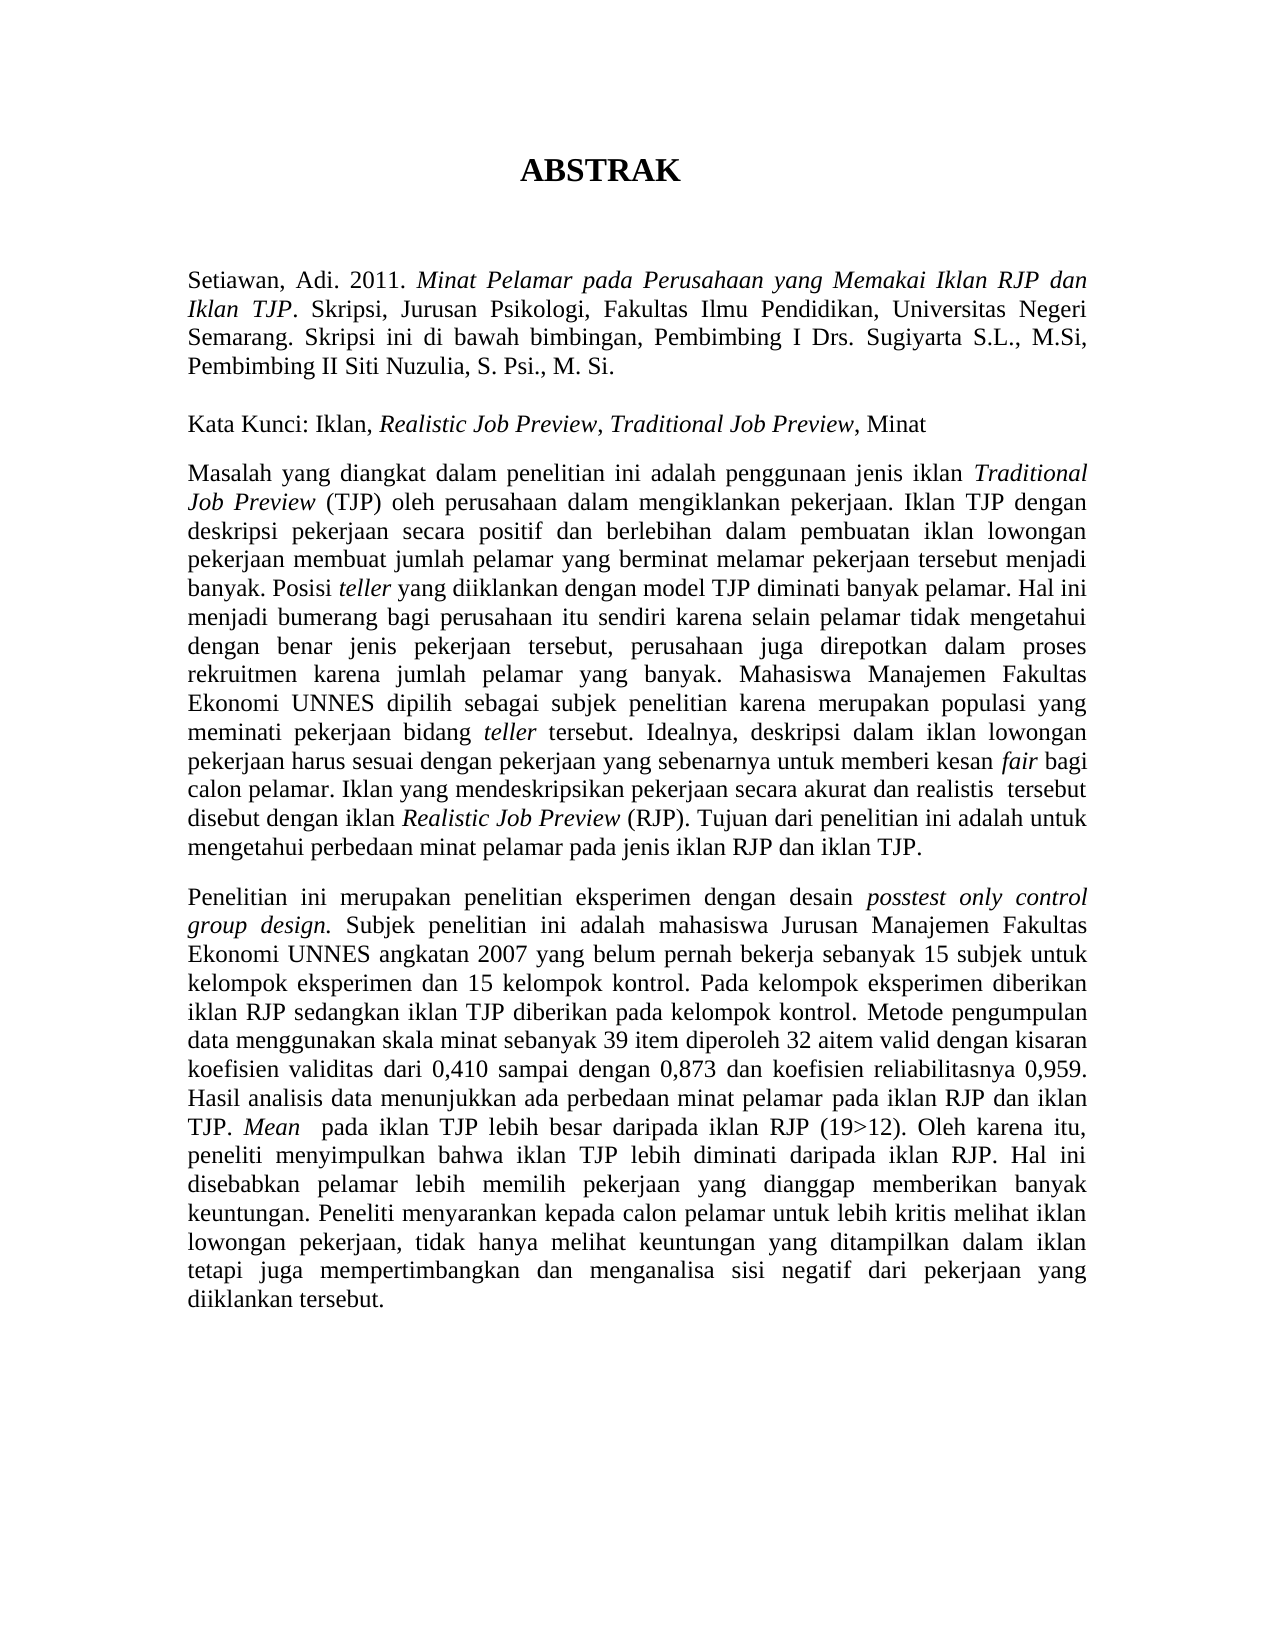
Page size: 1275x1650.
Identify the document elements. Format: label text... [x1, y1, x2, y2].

text Masalah yang diangkat dalam penelitian ini adalah penggunaan jenis iklan Traditional Job Preview (TJP) oleh perusahaan dalam mengiklankan pekerjaan. Iklan TJP dengan deskripsi pekerjaan secara positif dan berlebihan dalam pembuatan iklan lowongan pekerjaan membuat jumlah pelamar yang berminat melamar pekerjaan tersebut menjadi banyak. Posisi teller yang diiklankan dengan model TJP diminati banyak pelamar. Hal ini menjadi bumerang bagi perusahaan itu sendiri karena selain pelamar tidak mengetahui dengan benar jenis pekerjaan tersebut, perusahaan juga direpotkan dalam proses rekruitmen karena jumlah pelamar yang banyak. Mahasiswa Manajemen Fakultas Ekonomi UNNES dipilih sebagai subjek penelitian karena merupakan populasi yang meminati pekerjaan bidang teller tersebut. Idealnya, deskripsi dalam iklan lowongan pekerjaan harus sesuai dengan pekerjaan yang sebenarnya untuk memberi kesan fair bagi calon pelamar. Iklan yang mendeskripsikan pekerjaan secara akurat dan realistis tersebut disebut dengan iklan Realistic Job Preview (RJP). Tujuan dari penelitian ini adalah untuk mengetahui perbedaan minat pelamar pada jenis iklan RJP dan iklan TJP. [187, 458, 1087, 861]
text ABSTRAK [113, 150, 1087, 188]
text Kata Kunci: Iklan, Realistic Job Preview, Traditional Job Preview, Minat [187, 409, 1087, 437]
text Penelitian ini merupakan penelitian eksperimen dengan desain posstest only control group design. Subjek penelitian ini adalah mahasiswa Jurusan Manajemen Fakultas Ekonomi UNNES angkatan 2007 yang belum pernah bekerja sebanyak 15 subjek untuk kelompok eksperimen dan 15 kelompok kontrol. Pada kelompok eksperimen diberikan iklan RJP sedangkan iklan TJP diberikan pada kelompok kontrol. Metode pengumpulan data menggunakan skala minat sebanyak 39 item diperoleh 32 aitem valid dengan kisaran koefisien validitas dari 0,410 sampai dengan 0,873 dan koefisien reliabilitasnya 0,959. Hasil analisis data menunjukkan ada perbedaan minat pelamar pada iklan RJP dan iklan TJP. Mean pada iklan TJP lebih besar daripada iklan RJP (19>12). Oleh karena itu, peneliti menyimpulkan bahwa iklan TJP lebih diminati daripada iklan RJP. Hal ini disebabkan pelamar lebih memilih pekerjaan yang dianggap memberikan banyak keuntungan. Peneliti menyarankan kepada calon pelamar untuk lebih kritis melihat iklan lowongan pekerjaan, tidak hanya melihat keuntungan yang ditampilkan dalam iklan tetapi juga mempertimbangkan dan menganalisa sisi negatif dari pekerjaan yang diiklankan tersebut. [187, 882, 1087, 1313]
text Setiawan, Adi. 2011. Minat Pelamar pada Perusahaan yang Memakai Iklan RJP dan Iklan TJP. Skripsi, Jurusan Psikologi, Fakultas Ilmu Pendidikan, Universitas Negeri Semarang. Skripsi ini di bawah bimbingan, Pembimbing I Drs. Sugiyarta S.L., M.Si, Pembimbing II Siti Nuzulia, S. Psi., M. Si. [187, 265, 1087, 380]
